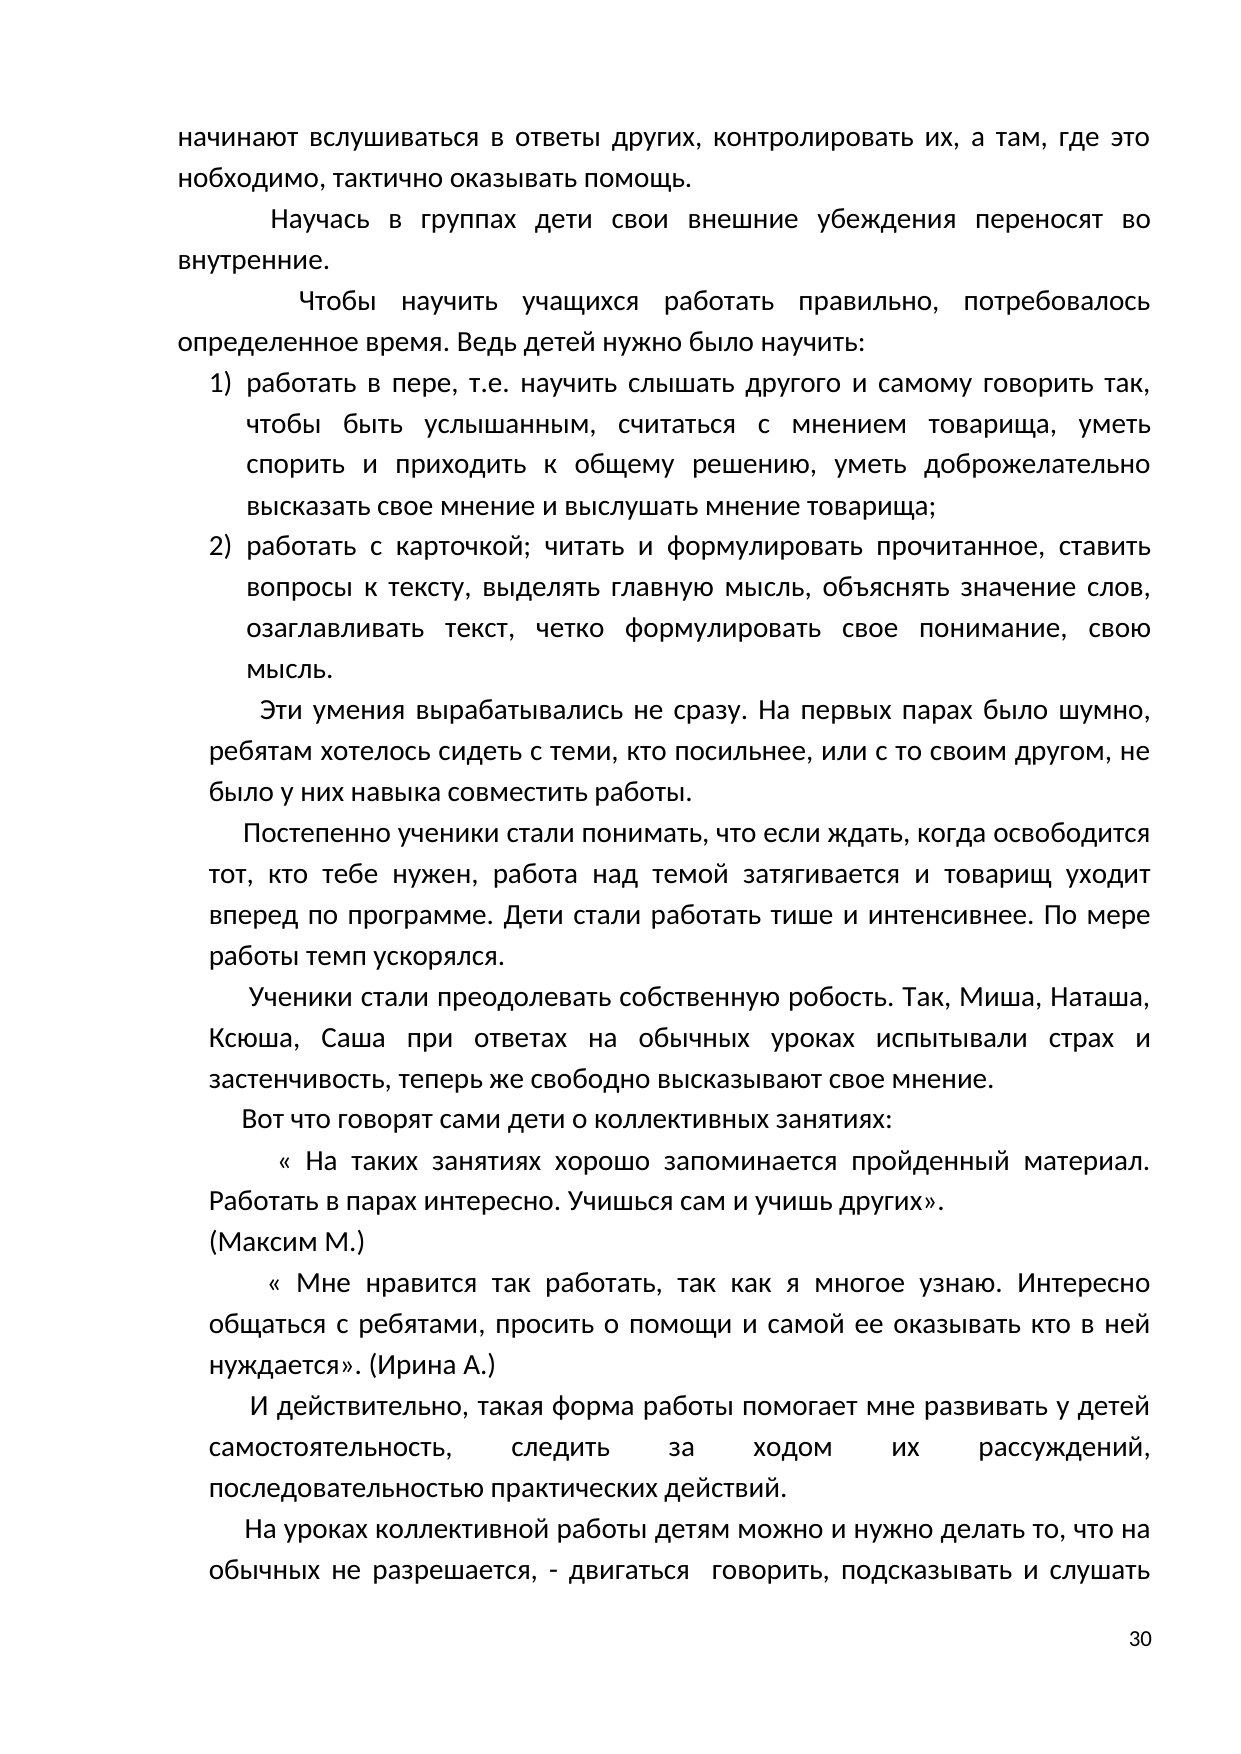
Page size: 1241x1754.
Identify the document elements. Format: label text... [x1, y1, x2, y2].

text Научась в группах дети свои внешние убеждения переносят во внутренние. [177, 200, 1152, 277]
text И действительно, такая форма работы помогает мне развивать у детей самостоятельность, следить за ходом их рассуждений, последовательностью практических действий. [208, 1387, 1152, 1505]
text Постепенно ученики стали понимать, что если ждать, когда освободится тот, кто тебе нужен, работа над темой затягивается и товарищ уходит вперед по программе. Дети стали работать тише и интенсивнее. По мере работы темп ускорялся. [208, 814, 1152, 972]
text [177, 118, 1152, 195]
text (Максим М.) [208, 1223, 1152, 1259]
list работать с карточкой; читать и формулировать прочитанное, ставить вопросы к тексту, выделять главную мысль, объяснять значение слов, озаглавливать текст, четко формулировать свое понимание, свою мысль. [208, 527, 1152, 686]
text « На таких занятиях хорошо запоминается пройденный материал. Работать в парах интересно. Учишься сам и учишь других». [208, 1142, 1152, 1218]
text Вот что говорят сами дети о коллективных занятиях: [208, 1101, 1152, 1136]
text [208, 1510, 1152, 1587]
list работать в пере, т.е. научить слышать другого и самому говорить так, чтобы быть услышанным, считаться с мнением товарища, уметь спорить и приходить к общему решению, уметь доброжелательно высказать свое мнение и выслушать мнение товарища; [208, 364, 1152, 522]
text Чтобы научить учащихся работать правильно, потребовалось определенное время. Ведь детей нужно было научить: [177, 282, 1152, 358]
text Ученики стали преодолевать собственную робость. Так, Миша, Наташа, Ксюша, Саша при ответах на обычных уроках испытывали страх и застенчивость, теперь же свободно высказывают свое мнение. [208, 978, 1152, 1095]
text Эти умения вырабатывались не сразу. На первых парах было шумно, ребятам хотелось сидеть с теми, кто посильнее, или с то своим другом, не было у них навыка совместить работы. [208, 691, 1152, 809]
text « Мне нравится так работать, так как я многое узнаю. Интересно общаться с ребятами, просить о помощи и самой ее оказывать кто в ней нуждается». (Ирина А.) [208, 1264, 1152, 1382]
